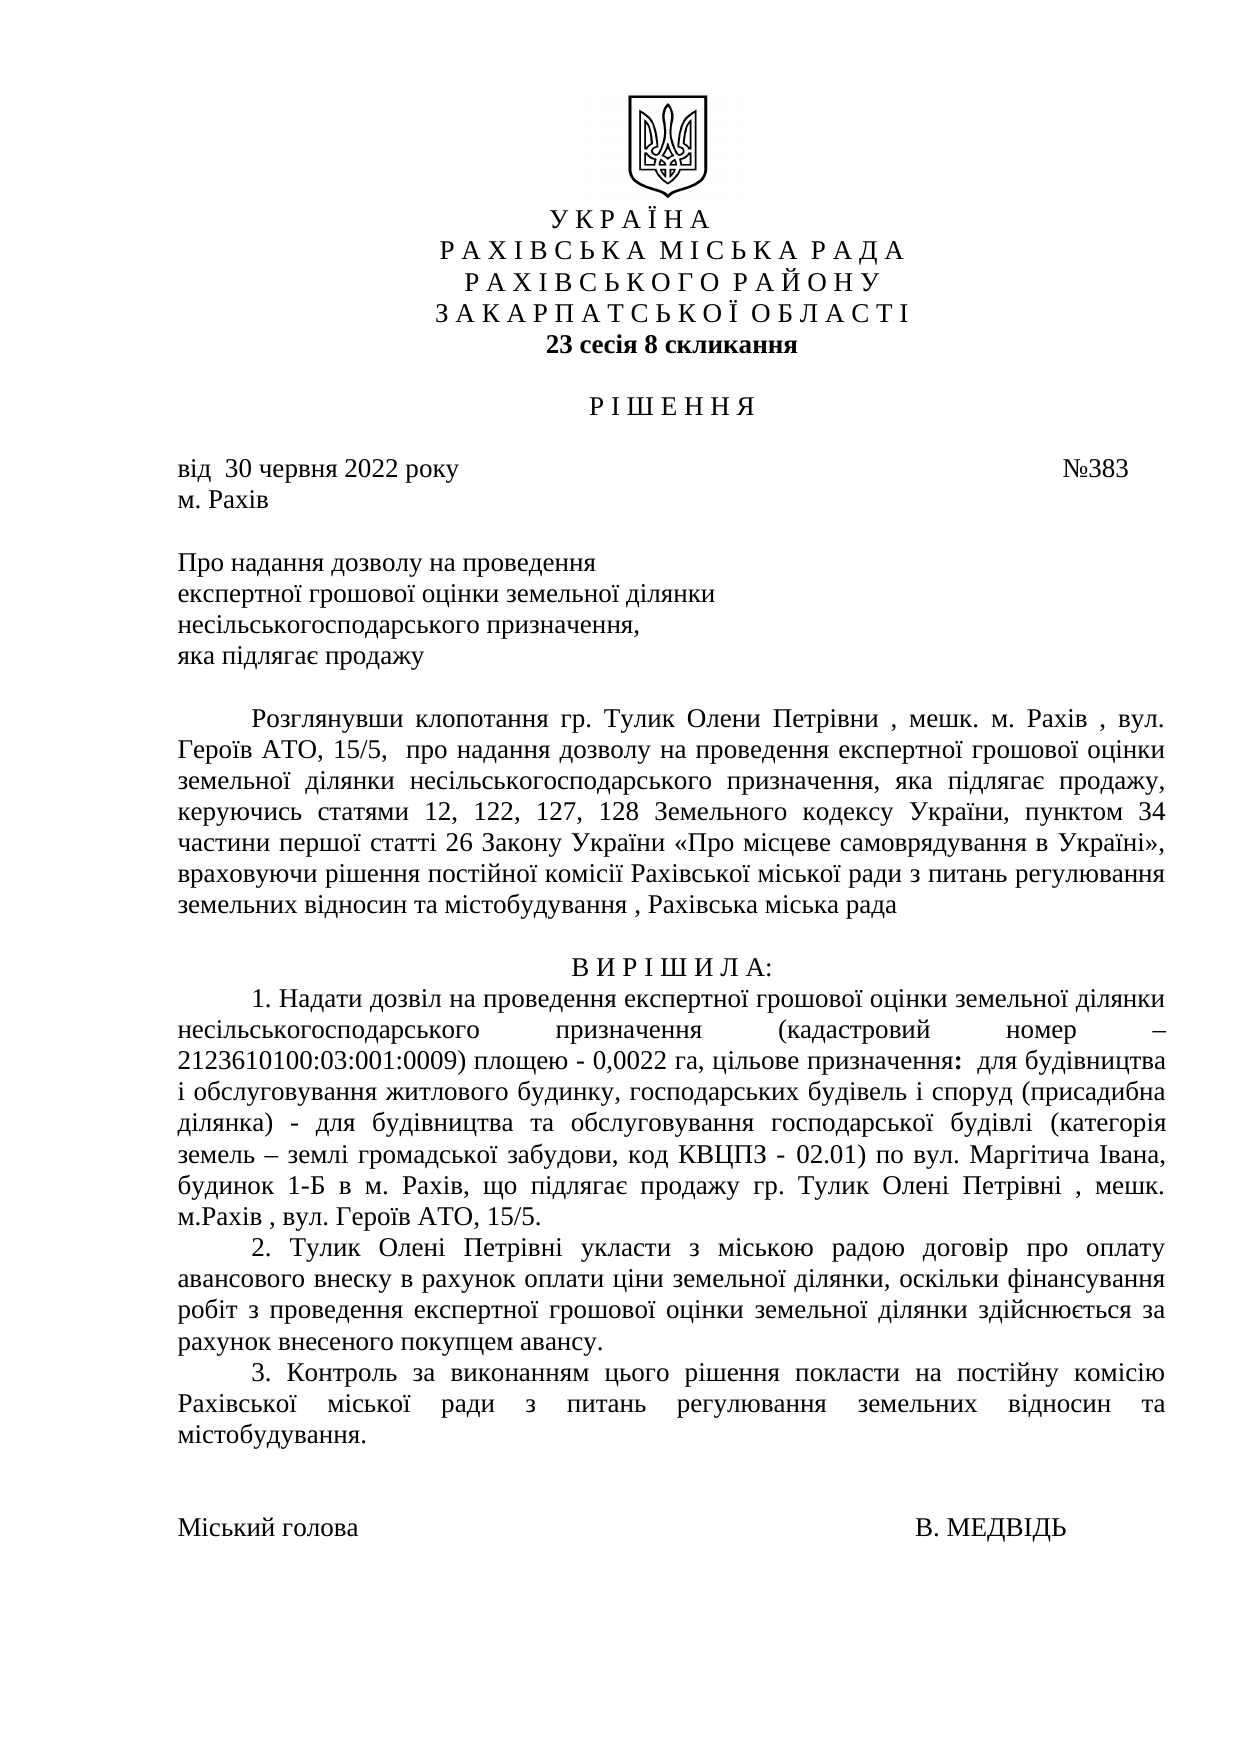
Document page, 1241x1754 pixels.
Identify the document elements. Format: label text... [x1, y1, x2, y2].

text З А К А Р П А Т С Ь К О Ї О Б Л А С Т І [177, 297, 1167, 328]
text 2. Тулик Олені Петрівні укласти з міською радою договір про оплату авансового внеску в рахунок оплати ціни земельної ділянки, оскільки фінансування робіт з проведення експертної грошової оцінки земельної ділянки здійснюється за рахунок внесеного покупцем авансу. [177, 1231, 1167, 1356]
text 1. Надати дозвіл на проведення експертної грошової оцінки земельної ділянки несільськогосподарського призначення (кадастровий номер – 2123610100:03:001:0009) площею - 0,0022 га, цільове призначення: для будівництва і обслуговування житлового будинку, господарських будівель і споруд (присадибна ділянка) - для будівництва та обслуговування господарської будівлі (категорія земель – землі громадської забудови, код КВЦПЗ - 02.01) по вул. Маргітича Івана, будинок 1-Б в м. Рахів, що підлягає продажу гр. Тулик Олені Петрівні , мешк. м.Рахів , вул. Героїв АТО, 15/5. [177, 982, 1167, 1075]
text експертної грошової оцінки земельної ділянки [177, 577, 1167, 608]
text яка підлягає продажу [177, 639, 1167, 671]
text Р І Ш Е Н Н Я [177, 390, 1167, 421]
text несільськогосподарського призначення, [177, 608, 1167, 639]
text Розглянувши клопотання гр. Тулик Олени Петрівни , мешк. м. Рахів , вул. Героїв АТО, 15/5, про надання дозволу на проведення експертної грошової оцінки земельної ділянки несільськогосподарського призначення, яка підлягає продажу, керуючись статями 12, 122, 127, 128 Земельного кодексу України, пунктом 34 частини першої статті 26 Закону України «Про місцеве самоврядування в Україні», враховуючи рішення постійної комісії Рахівської міської ради з питань регулювання земельних відносин та містобудування , Рахівська міська рада [177, 702, 1167, 920]
text 1. Надати дозвіл на проведення експертної грошової оцінки земельної ділянки несільськогосподарського призначення (кадастровий номер – 2123610100:03:001:0009) площею - 0,0022 га, цільове призначення: для будівництва і обслуговування житлового будинку, господарських будівель і споруд (присадибна ділянка) - для будівництва та обслуговування господарської будівлі (категорія земель – землі громадської забудови, код КВЦПЗ - 02.01) по вул. Маргітича Івана, будинок 1-Б в м. Рахів, що підлягає продажу гр. Тулик Олені Петрівні , мешк. м.Рахів , вул. Героїв АТО, 15/5. [177, 1107, 1167, 1231]
text Про надання дозволу на проведення [177, 546, 1167, 577]
text Р А Х І В С Ь К О Г О Р А Й О Н У [177, 266, 1167, 297]
text Міський голова В. МЕДВІДЬ [177, 1511, 1167, 1543]
text 3. Контроль за виконанням цього рішення покласти на постійну комісію Рахівської міської ради з питань регулювання земельних відносин та містобудування. [177, 1356, 1167, 1449]
text м. Рахів [177, 484, 1167, 515]
text від 30 червня 2022 року №383 [177, 452, 1167, 484]
text У К Р А Ї Н А [177, 152, 1167, 234]
text 23 сесія 8 скликання [177, 328, 1167, 359]
text В И Р І Ш И Л А: [177, 951, 1167, 982]
text Р А Х І В С Ь К А М І С Ь К А Р А Д А [177, 234, 1167, 266]
